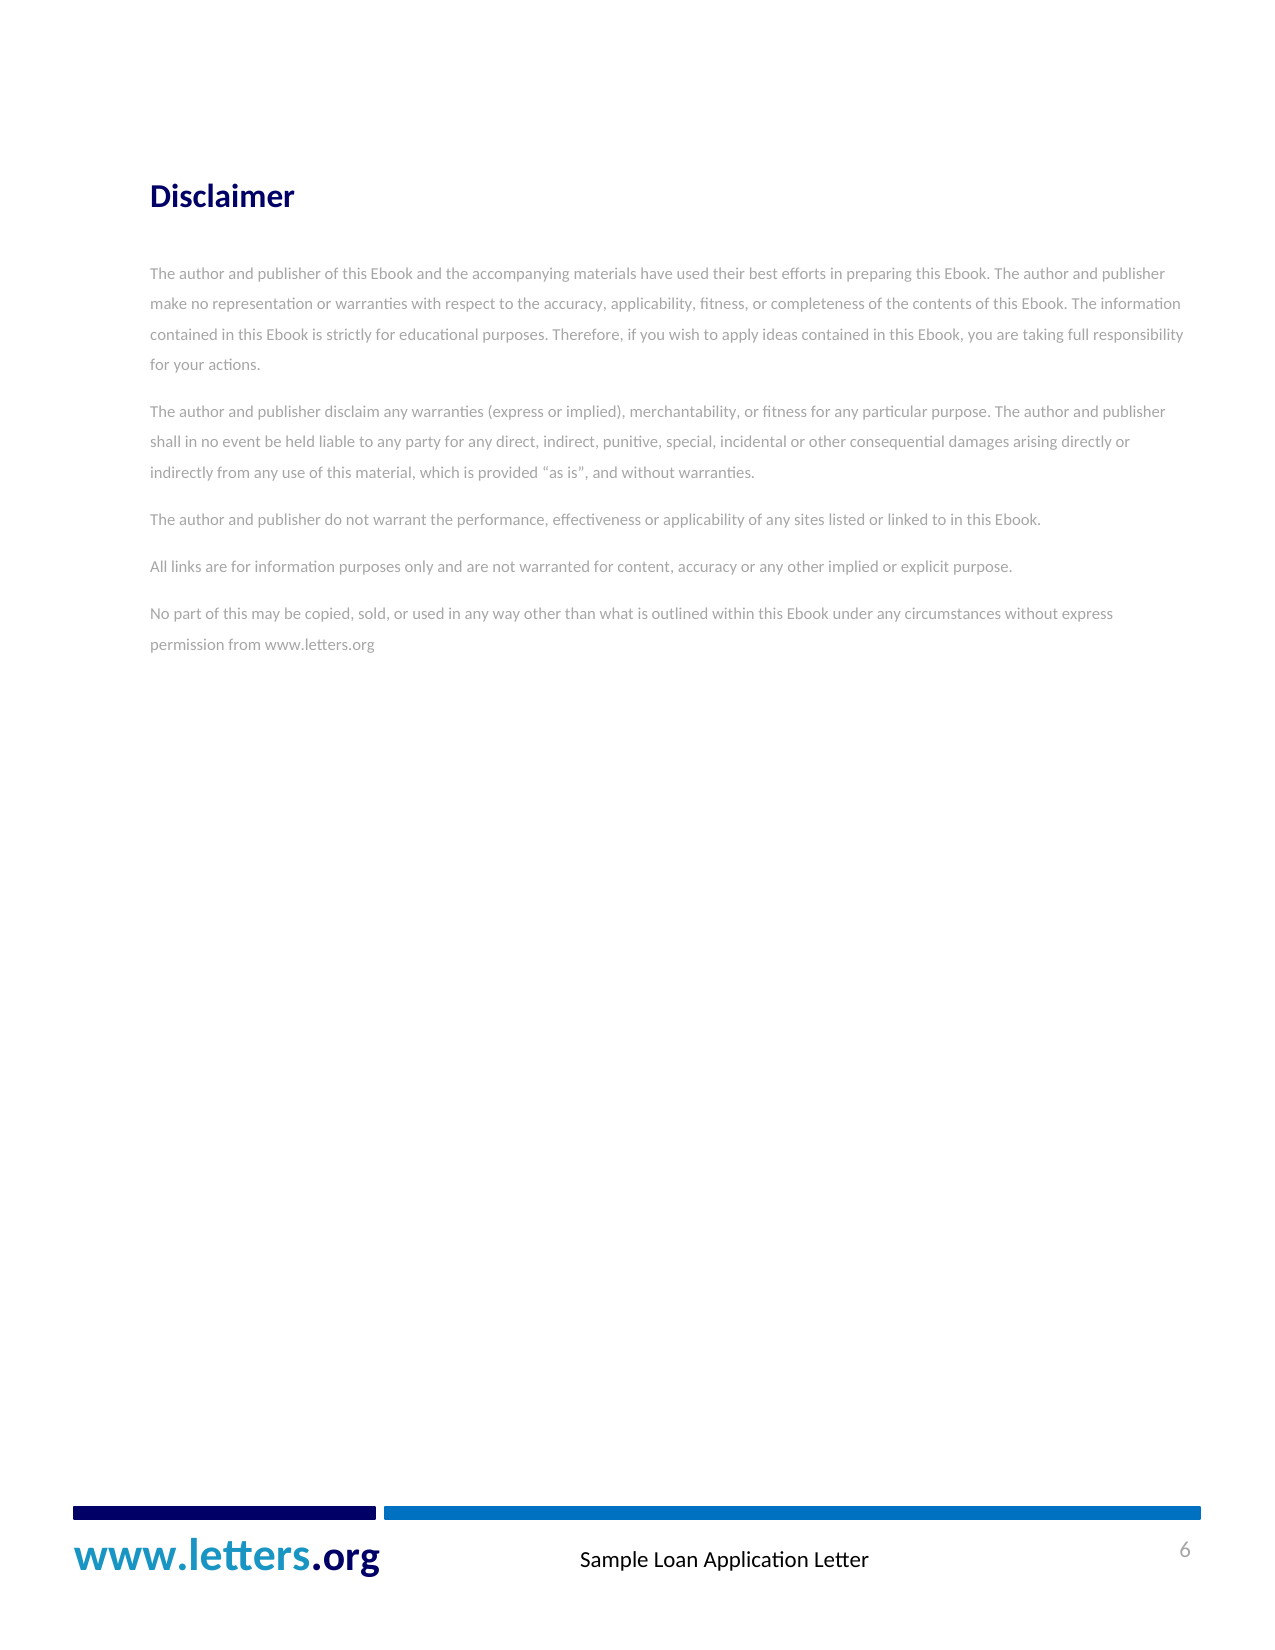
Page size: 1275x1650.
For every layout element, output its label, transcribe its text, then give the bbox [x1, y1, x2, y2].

text All links are for information purposes only and are not warranted for content, accuracy or any other implied or explicit purpose. [150, 556, 1191, 577]
text The author and publisher do not warrant the performance, effectiveness or applicability of any sites listed or linked to in this Ebook. [150, 509, 1191, 529]
text No part of this may be copied, sold, or used in any way other than what is outlined within this Ebook under any circumstances without express permission from www.letters.org [150, 603, 1191, 654]
subtitle Disclaimer [150, 175, 1191, 260]
text The author and publisher disclaim any warranties (express or implied), merchantability, or fitness for any particular purpose. The author and publisher shall in no event be held liable to any party for any direct, indirect, punitive, special, incidental or other consequential damages arising directly or indirectly from any use of this material, which is provided “as is”, and without warranties. [150, 401, 1191, 482]
text The author and publisher of this Ebook and the accompanying materials have used their best efforts in preparing this Ebook. The author and publisher make no representation or warranties with respect to the accuracy, applicability, fitness, or completeness of the contents of this Ebook. The information contained in this Ebook is strictly for educational purposes. Therefore, if you wish to apply ideas contained in this Ebook, you are taking full responsibility for your actions. [150, 263, 1191, 374]
